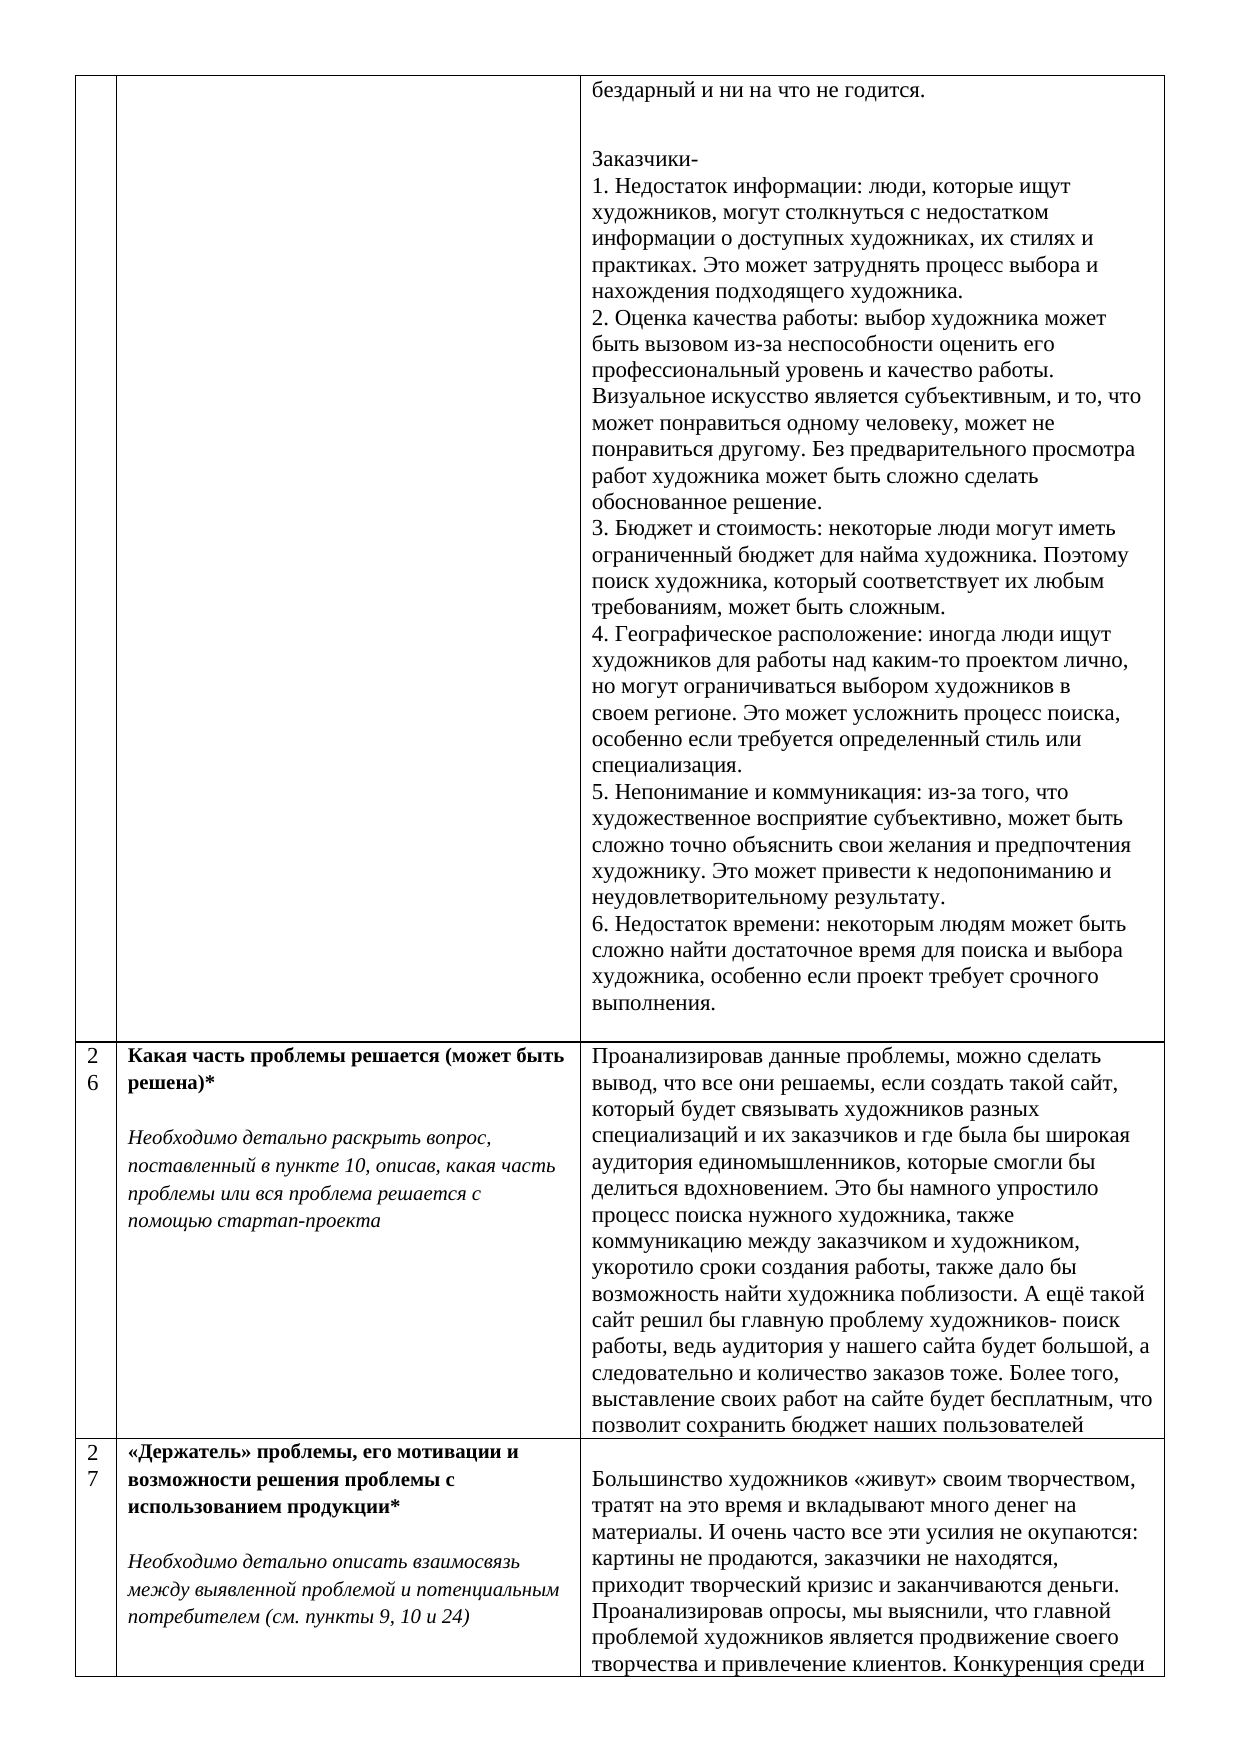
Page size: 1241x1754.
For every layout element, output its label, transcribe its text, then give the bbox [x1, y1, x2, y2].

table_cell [117, 1439, 580, 1676]
table_cell 25 [76, 76, 116, 1041]
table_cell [581, 1439, 1164, 1676]
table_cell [581, 76, 1164, 1041]
table_cell Проанализировав данные проблемы, можно сделать вывод, что все они решаемы, если создать такой сайт, который будет связывать художников разных специализаций и их заказчиков и где была бы широкая аудитория единомышленников, которые смогли бы делиться вдохновением. Это бы намного упростило процесс поиска нужного художника, также коммуникацию между заказчиком и художником, укоротило сроки создания работы, также дало бы возможность найти художника поблизости. А ещё такой сайт решил бы главную проблему художников- поиск работы, ведь аудитория у нашего сайта будет большой, а следовательно и количество заказов тоже. Более того, выставление своих работ на сайте будет бесплатным, что позволит сохранить бюджет наших пользователей [581, 1043, 1164, 1438]
table_cell 27 [76, 1439, 116, 1676]
table_cell 26 [76, 1043, 116, 1438]
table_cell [117, 76, 580, 1041]
table_cell Какая часть проблемы решается (может быть решена)* Необходимо детально раскрыть вопрос, поставленный в пункте 10, описав, какая часть проблемы или вся проблема решается с помощью стартап-проекта [117, 1043, 580, 1438]
